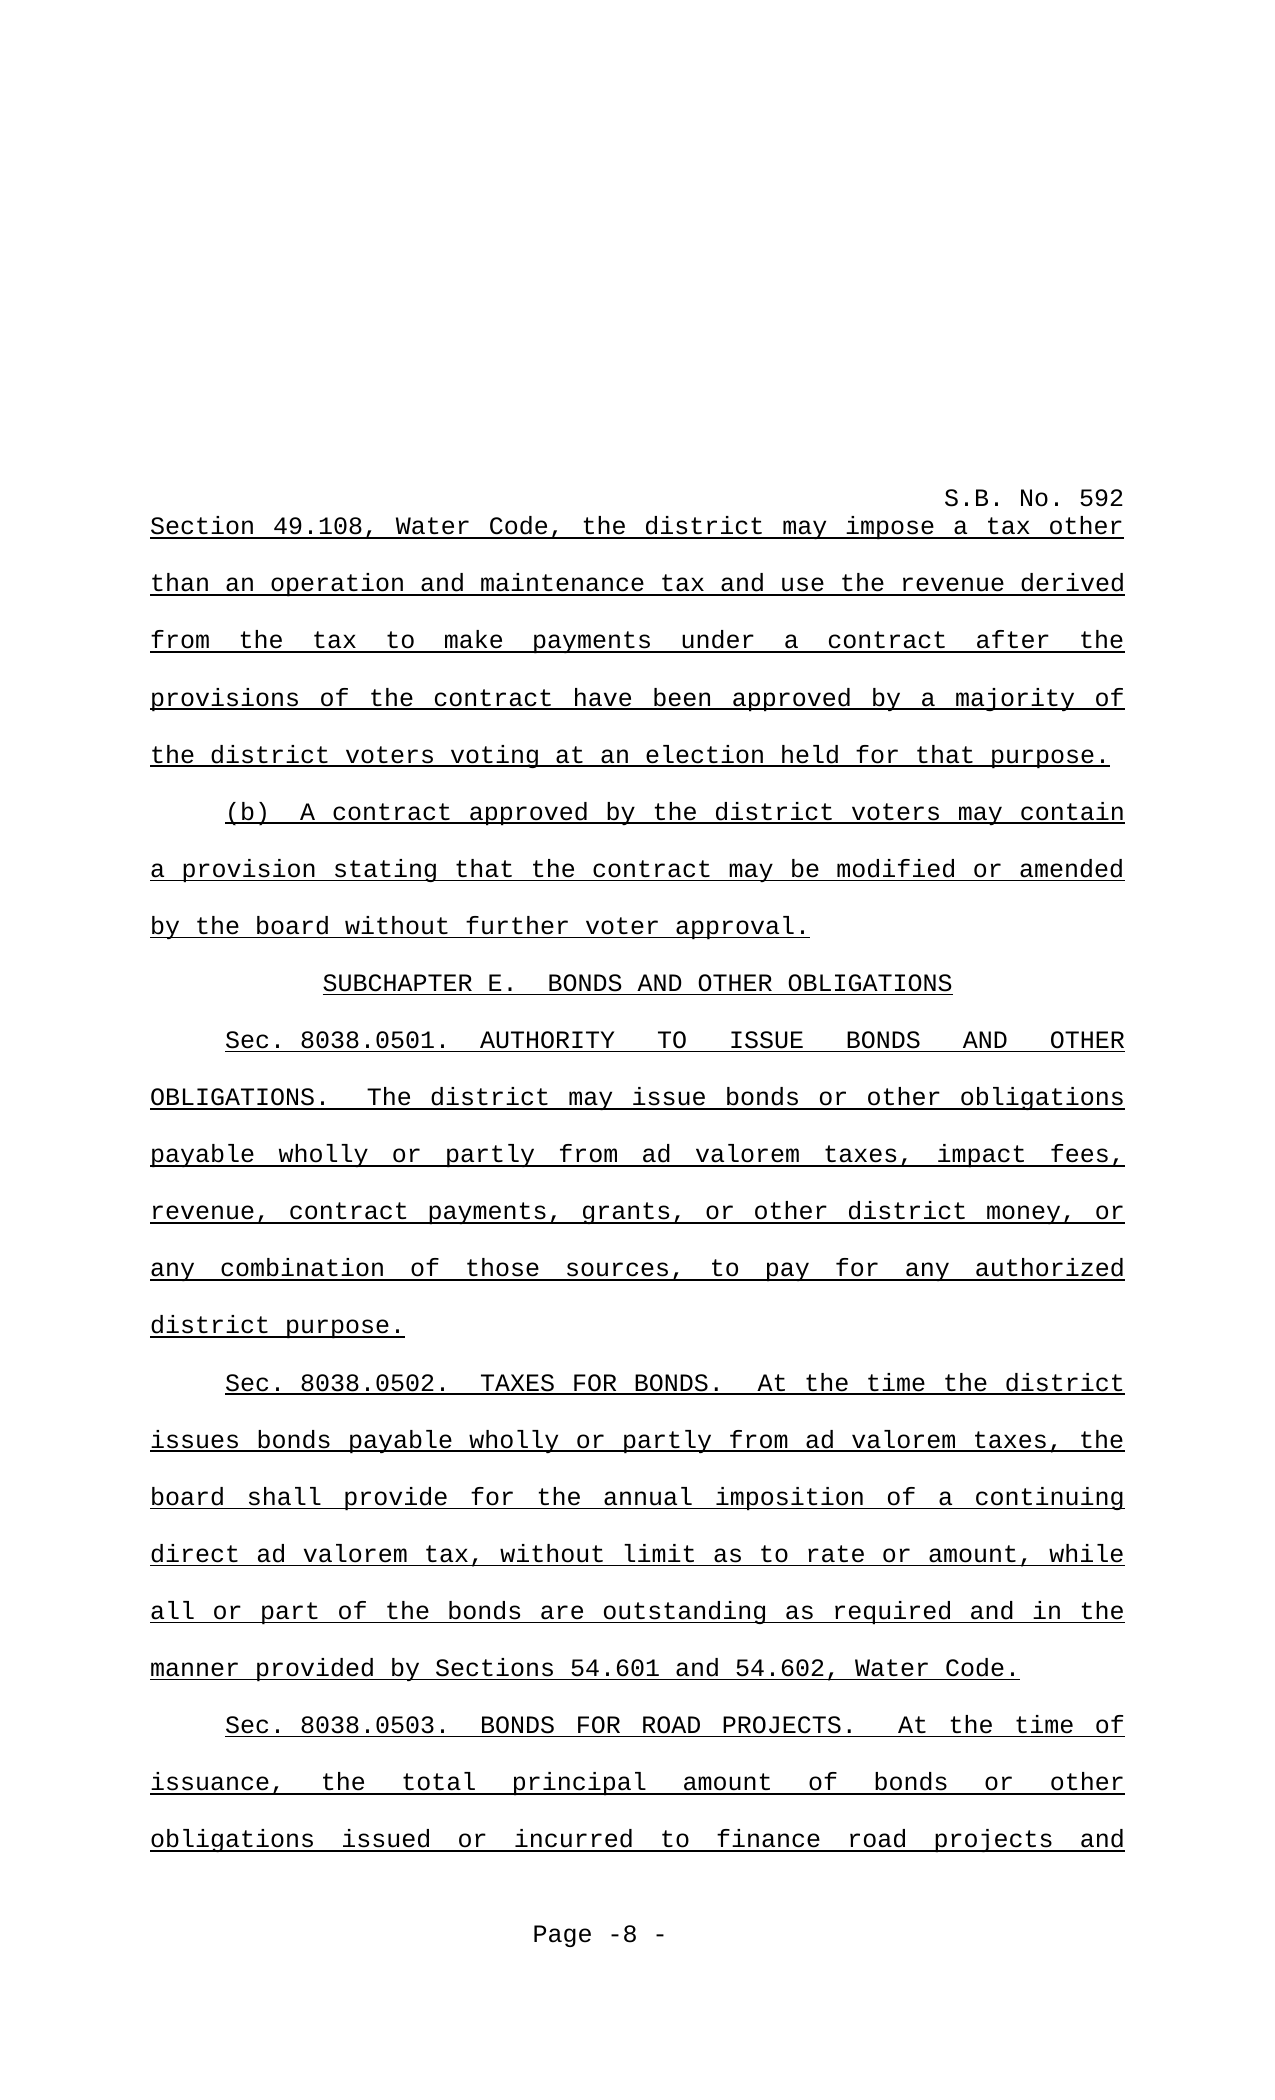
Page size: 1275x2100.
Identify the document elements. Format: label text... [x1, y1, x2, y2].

text SUBCHAPTER E. BONDS AND OTHER OBLIGATIONS [150, 970, 1125, 999]
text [150, 1795, 1125, 1850]
text Sec. 8038.0501. AUTHORITY TO ISSUE BONDS AND OTHER OBLIGATIONS. The district may issue bonds or other obligations payable wholly or partly from ad valorem taxes, impact fees, revenue, contract payments, grants, or other district money, or any combination of those sources, to pay for any authorized district purpose. [150, 1167, 1125, 1222]
text Sec. 8038.0501. AUTHORITY TO ISSUE BONDS AND OTHER OBLIGATIONS. The district may issue bonds or other obligations payable wholly or partly from ad valorem taxes, impact fees, revenue, contract payments, grants, or other district money, or any combination of those sources, to pay for any authorized district purpose. [150, 1224, 1125, 1279]
text Sec. 8038.0502. TAXES FOR BONDS. At the time the district issues bonds payable wholly or partly from ad valorem taxes, the board shall provide for the annual imposition of a continuing direct ad valorem tax, without limit as to rate or amount, while all or part of the bonds are outstanding as required and in the manner provided by Sections 54.601 and 54.602, Water Code. [150, 1623, 1125, 1684]
text (b) A contract approved by the district voters may contain a provision stating that the contract may be modified or amended by the board without further voter approval. [150, 881, 1125, 942]
text Sec. 8038.0501. AUTHORITY TO ISSUE BONDS AND OTHER OBLIGATIONS. The district may issue bonds or other obligations payable wholly or partly from ad valorem taxes, impact fees, revenue, contract payments, grants, or other district money, or any combination of those sources, to pay for any authorized district purpose. [150, 1027, 1125, 1108]
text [150, 514, 1125, 594]
text (b) A contract approved by the district voters may contain a provision stating that the contract may be modified or amended by the board without further voter approval. [150, 799, 1125, 880]
text Sec. 8038.0502. TAXES FOR BONDS. At the time the district issues bonds payable wholly or partly from ad valorem taxes, the board shall provide for the annual imposition of a continuing direct ad valorem tax, without limit as to rate or amount, while all or part of the bonds are outstanding as required and in the manner provided by Sections 54.601 and 54.602, Water Code. [150, 1452, 1125, 1508]
text Sec. 8038.0501. AUTHORITY TO ISSUE BONDS AND OTHER OBLIGATIONS. The district may issue bonds or other obligations payable wholly or partly from ad valorem taxes, impact fees, revenue, contract payments, grants, or other district money, or any combination of those sources, to pay for any authorized district purpose. [150, 1281, 1125, 1341]
text Sec. 8038.0501. AUTHORITY TO ISSUE BONDS AND OTHER OBLIGATIONS. The district may issue bonds or other obligations payable wholly or partly from ad valorem taxes, impact fees, revenue, contract payments, grants, or other district money, or any combination of those sources, to pay for any authorized district purpose. [150, 1110, 1125, 1165]
text Sec. 8038.0502. TAXES FOR BONDS. At the time the district issues bonds payable wholly or partly from ad valorem taxes, the board shall provide for the annual imposition of a continuing direct ad valorem tax, without limit as to rate or amount, while all or part of the bonds are outstanding as required and in the manner provided by Sections 54.601 and 54.602, Water Code. [150, 1566, 1125, 1622]
text Sec. 8038.0502. TAXES FOR BONDS. At the time the district issues bonds payable wholly or partly from ad valorem taxes, the board shall provide for the annual imposition of a continuing direct ad valorem tax, without limit as to rate or amount, while all or part of the bonds are outstanding as required and in the manner provided by Sections 54.601 and 54.602, Water Code. [150, 1370, 1125, 1450]
text Sec. 8038.0502. TAXES FOR BONDS. At the time the district issues bonds payable wholly or partly from ad valorem taxes, the board shall provide for the annual imposition of a continuing direct ad valorem tax, without limit as to rate or amount, while all or part of the bonds are outstanding as required and in the manner provided by Sections 54.601 and 54.602, Water Code. [150, 1509, 1125, 1565]
